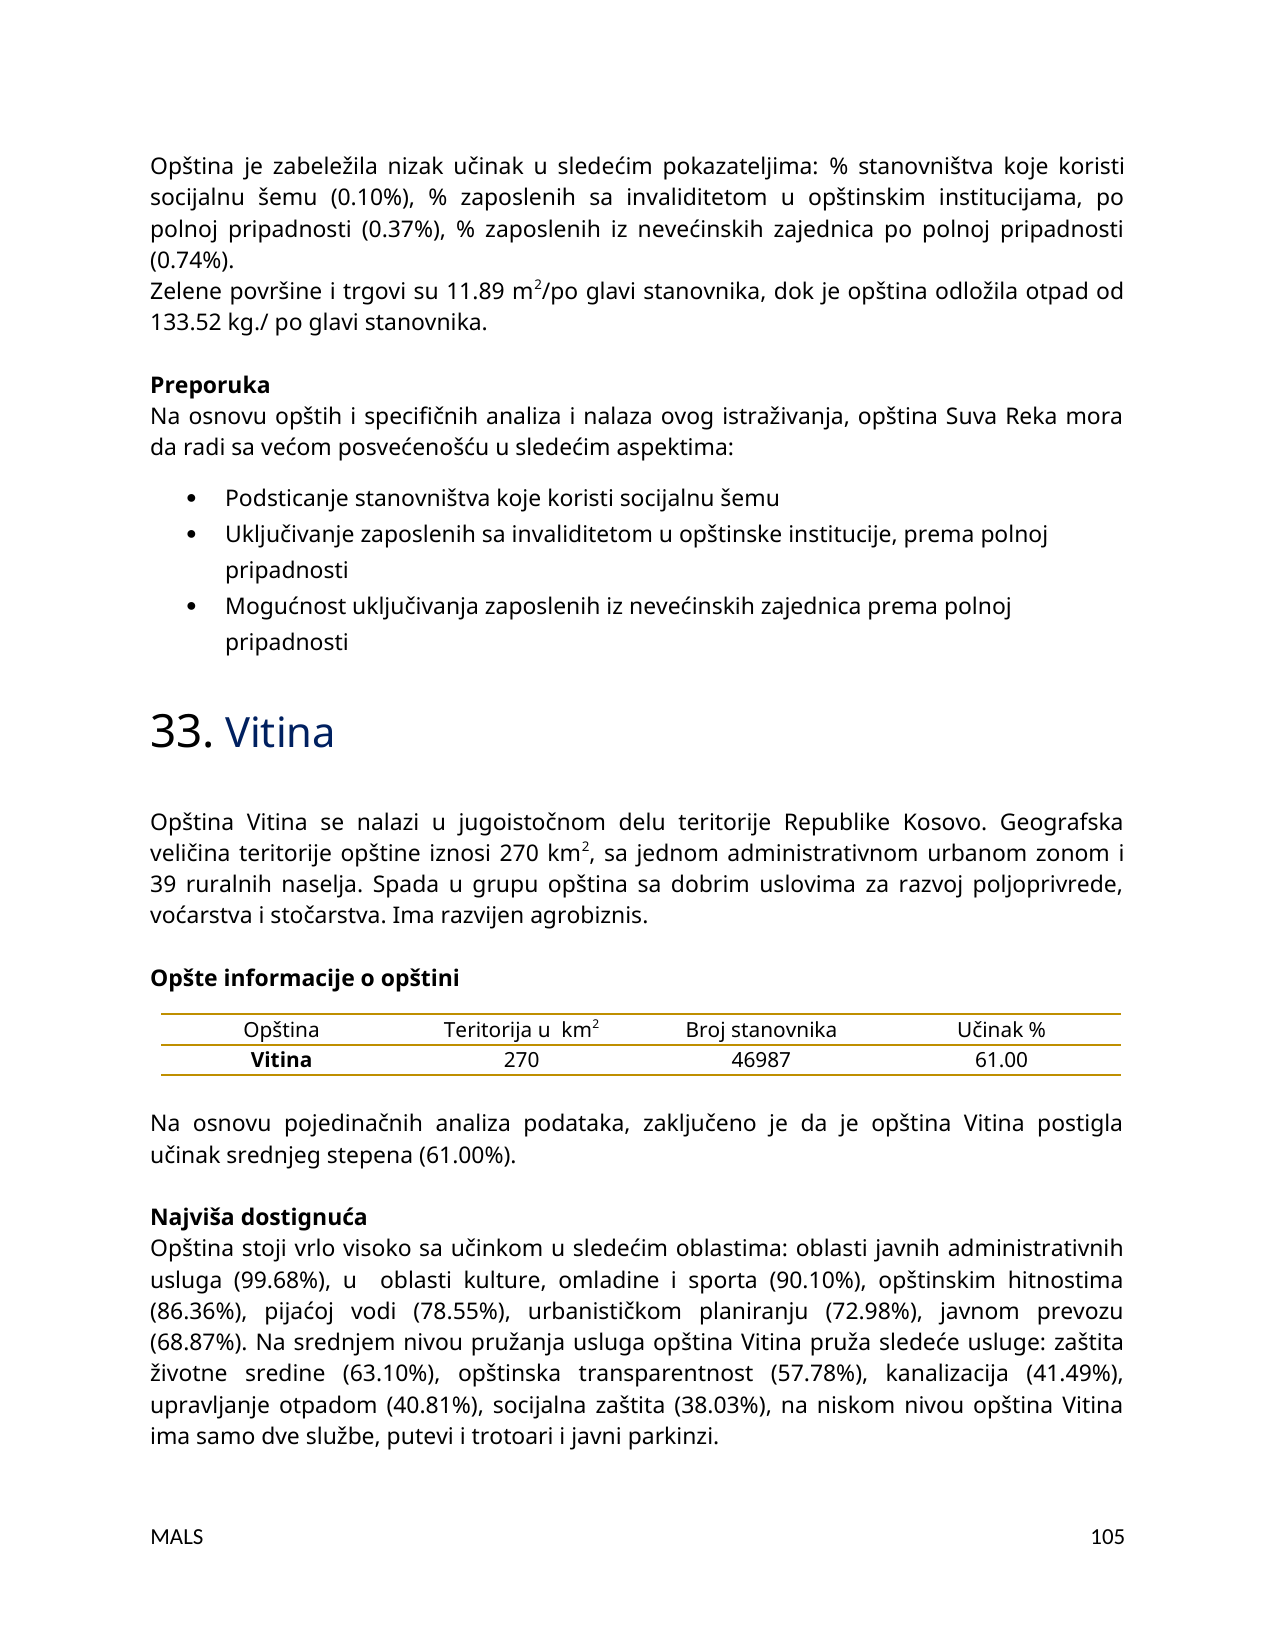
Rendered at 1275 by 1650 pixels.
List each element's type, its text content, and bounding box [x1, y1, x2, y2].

text Opština stoji vrlo visoko sa učinkom u sledećim oblastima: oblasti javnih administrativnih usluga (99.68%), u oblasti kulture, omladine i sporta (90.10%), opštinskim hitnostima (86.36%), pijaćoj vodi (78.55%), urbanističkom planiranju (72.98%), javnom prevozu (68.87%). Na srednjem nivou pružanja usluga opština Vitina pruža sledeće usluge: zaštita životne sredine (63.10%), opštinska transparentnost (57.78%), kanalizacija (41.49%), upravljanje otpadom (40.81%), socijalna zaštita (38.03%), na niskom nivou opština Vitina ima samo dve službe, putevi i trotoari i javni parkinzi. [150, 1232, 1125, 1451]
text Zelene površine i trgovi su 11.89 m2/po glavi stanovnika, dok je opština odložila otpad od 133.52 kg./ po glavi stanovnika. [150, 275, 1125, 337]
text Preporuka [150, 369, 1125, 400]
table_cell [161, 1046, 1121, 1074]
list Uključivanje zaposlenih sa invaliditetom u opštinske institucije, prema polnoj pripadnosti [187, 518, 1125, 586]
text Najviša dostignuća [150, 1201, 1125, 1232]
text Na osnovu opštih i specifičnih analiza i nalaza ovog istraživanja, opština Suva Reka mora da radi sa većom posvećenošću u sledećim aspektima: [150, 400, 1125, 462]
text Opština Vitina se nalazi u jugoistočnom delu teritorije Republike Kosovo. Geografska veličina teritorije opštine iznosi 270 km2, sa jednom administrativnom urbanom zonom i 39 ruralnih naselja. Spada u grupu opština sa dobrim uslovima za razvoj poljoprivrede, voćarstva i stočarstva. Ima razvijen agrobiznis. [150, 806, 1125, 931]
list Vitina [150, 698, 1125, 760]
text Na osnovu pojedinačnih analiza podataka, zaključeno je da je opština Vitina postigla učinak srednjeg stepena (61.00%). [150, 1107, 1125, 1170]
text Opština je zabeležila nizak učinak u sledećim pokazateljima: % stanovništva koje koristi socijalnu šemu (0.10%), % zaposlenih sa invaliditetom u opštinskim institucijama, po polnoj pripadnosti (0.37%), % zaposlenih iz nevećinskih zajednica po polnoj pripadnosti (0.74%). [150, 150, 1125, 275]
list Mogućnost uključivanja zaposlenih iz nevećinskih zajednica prema polnoj pripadnosti [187, 590, 1125, 657]
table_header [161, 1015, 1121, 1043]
text Opšte informacije o opštini [150, 962, 1125, 993]
list Podsticanje stanovništva koje koristi socijalnu šemu [187, 482, 1125, 514]
